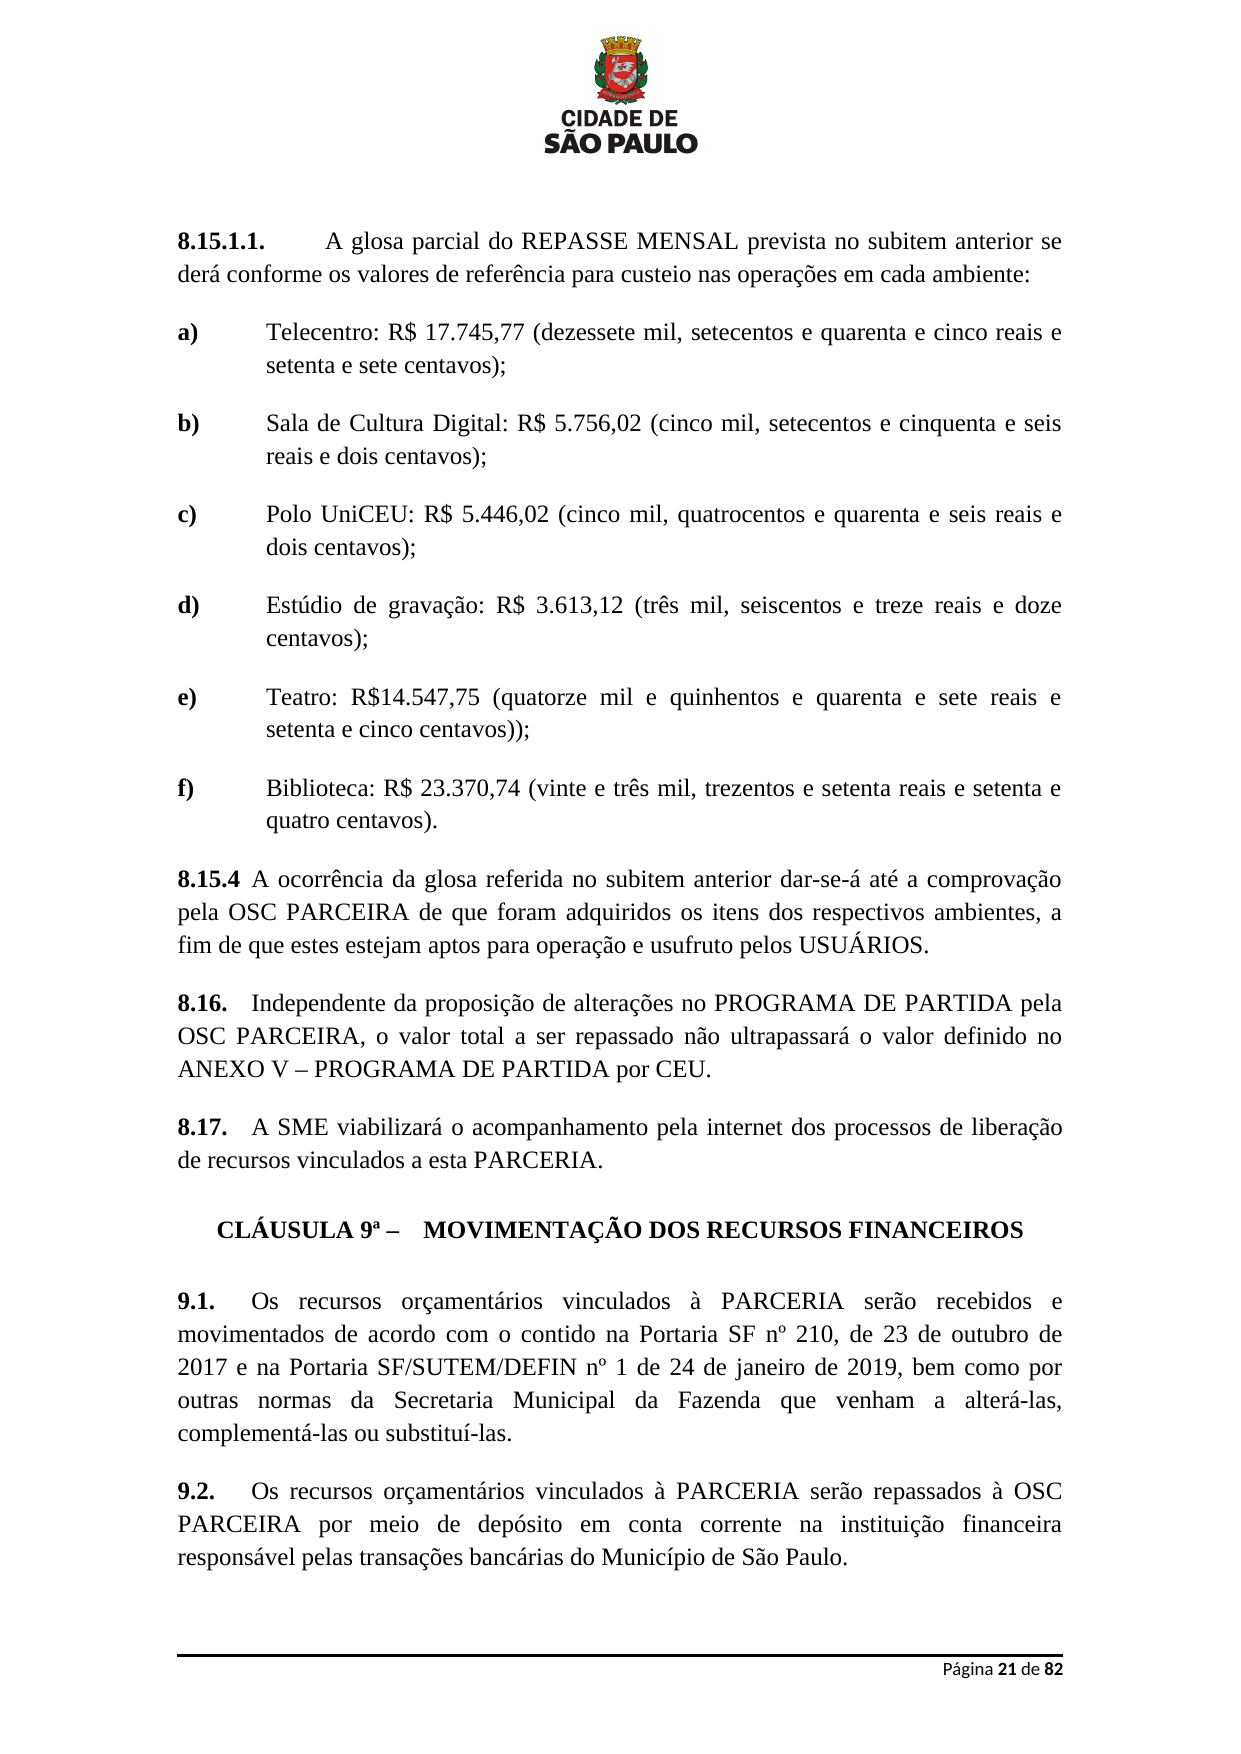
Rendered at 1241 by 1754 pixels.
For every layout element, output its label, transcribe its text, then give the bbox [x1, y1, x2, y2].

list Telecentro: R$ 17.745,77 (dezessete mil, setecentos e quarenta e cinco reais e setenta e sete centavos); [177, 317, 1063, 379]
text Os recursos orçamentários vinculados à PARCERIA serão repassados à OSC PARCEIRA por meio de depósito em conta corrente na instituição financeira responsável pelas transações bancárias do Município de São Paulo. [177, 1476, 1063, 1571]
list Polo UniCEU: R$ 5.446,02 (cinco mil, quatrocentos e quarenta e seis reais e dois centavos); [177, 499, 1063, 561]
subtitle MOVIMENTAÇÃO DOS RECURSOS FINANCEIROS [177, 1215, 1063, 1244]
list Biblioteca: R$ 23.370,74 (vinte e três mil, trezentos e setenta reais e setenta e quatro centavos). [177, 773, 1063, 834]
list Teatro: R$14.547,75 (quatorze mil e quinhentos e quarenta e sete reais e setenta e cinco centavos)); [177, 682, 1063, 743]
list A ocorrência da glosa referida no subitem anterior dar-se-á até a comprovação pela OSC PARCEIRA de que foram adquiridos os itens dos respectivos ambientes, a fim de que estes estejam aptos para operação e usufruto pelos USUÁRIOS. [177, 864, 1063, 958]
text Independente da proposição de alterações no PROGRAMA DE PARTIDA pela OSC PARCEIRA, o valor total a ser repassado não ultrapassará o valor definido no ANEXO V – PROGRAMA DE PARTIDA por CEU. [177, 988, 1063, 1082]
list Sala de Cultura Digital: R$ 5.756,02 (cinco mil, setecentos e cinquenta e seis reais e dois centavos); [177, 408, 1063, 470]
text Os recursos orçamentários vinculados à PARCERIA serão recebidos e movimentados de acordo com o contido na Portaria SF nº 210, de 23 de outubro de 2017 e na Portaria SF/SUTEM/DEFIN nº 1 de 24 de janeiro de 2019, bem como por outras normas da Secretaria Municipal da Fazenda que venham a alterá-las, complementá-las ou substituí-las. [177, 1286, 1063, 1447]
picture [537, 29, 703, 160]
list Estúdio de gravação: R$ 3.613,12 (três mil, seiscentos e treze reais e doze centavos); [177, 591, 1063, 652]
text A SME viabilizará o acompanhamento pela internet dos processos de liberação de recursos vinculados a esta PARCERIA. [177, 1112, 1063, 1173]
list A glosa parcial do REPASSE MENSAL prevista no subitem anterior se derá conforme os valores de referência para custeio nas operações em cada ambiente: [177, 226, 1063, 288]
